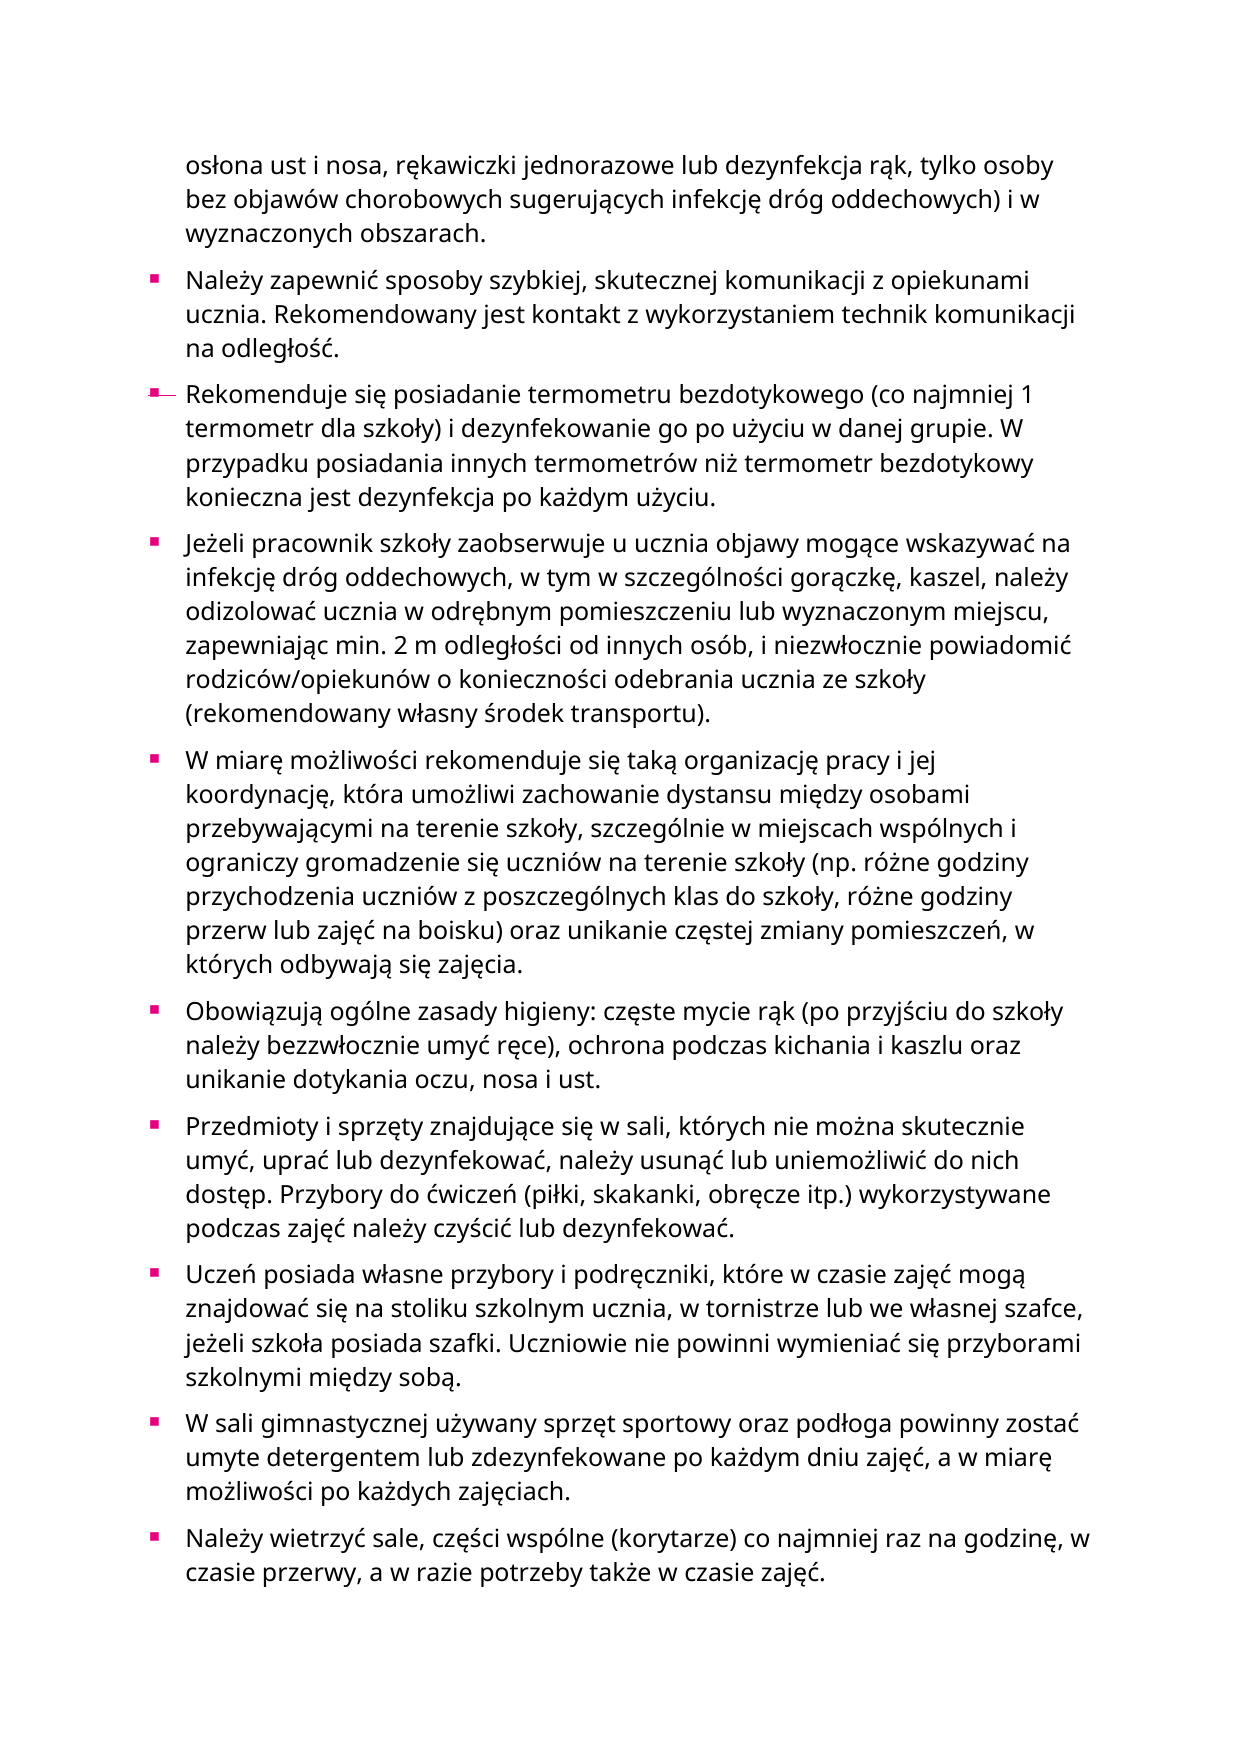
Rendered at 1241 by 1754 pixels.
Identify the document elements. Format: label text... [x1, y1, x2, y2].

text Przedmioty i sprzęty znajdujące się w sali, których nie można skutecznie umyć, uprać lub dezynfekować, należy usunąć lub uniemożliwić do nich dostęp. Przybory do ćwiczeń (piłki, skakanki, obręcze itp.) wykorzystywane podczas zajęć należy czyścić lub dezynfekować. [148, 1108, 1092, 1244]
text Należy wietrzyć sale, części wspólne (korytarze) co najmniej raz na godzinę, w czasie przerwy, a w razie potrzeby także w czasie zajęć. [148, 1521, 1092, 1589]
text Jeżeli pracownik szkoły zaobserwuje u ucznia objawy mogące wskazywać na infekcję dróg oddechowych, w tym w szczególności gorączkę, kaszel, należy odizolować ucznia w odrębnym pomieszczeniu lub wyznaczonym miejscu, zapewniając min. 2 m odległości od innych osób, i niezwłocznie powiadomić rodziców/opiekunów o konieczności odebrania ucznia ze szkoły (rekomendowany własny środek transportu). [148, 526, 1092, 730]
text Rekomenduje się posiadanie termometru bezdotykowego (co najmniej 1 termometr dla szkoły) i dezynfekowanie go po użyciu w danej grupie. W przypadku posiadania innych termometrów niż termometr bezdotykowy konieczna jest dezynfekcja po każdym użyciu. [148, 377, 1092, 513]
text Uczeń posiada własne przybory i podręczniki, które w czasie zajęć mogą znajdować się na stoliku szkolnym ucznia, w tornistrze lub we własnej szafce, jeżeli szkoła posiada szafki. Uczniowie nie powinni wymieniać się przyborami szkolnymi między sobą. [148, 1257, 1092, 1393]
text Obowiązują ogólne zasady higieny: częste mycie rąk (po przyjściu do szkoły należy bezzwłocznie umyć ręce), ochrona podczas kichania i kaszlu oraz unikanie dotykania oczu, nosa i ust. [148, 994, 1092, 1096]
text W sali gimnastycznej używany sprzęt sportowy oraz podłoga powinny zostać umyte detergentem lub zdezynfekowane po każdym dniu zajęć, a w miarę możliwości po każdych zajęciach. [148, 1406, 1092, 1508]
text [148, 148, 1092, 250]
text W miarę możliwości rekomenduje się taką organizację pracy i jej koordynację, która umożliwi zachowanie dystansu między osobami przebywającymi na terenie szkoły, szczególnie w miejscach wspólnych i ograniczy gromadzenie się uczniów na terenie szkoły (np. różne godziny przychodzenia uczniów z poszczególnych klas do szkoły, różne godziny przerw lub zajęć na boisku) oraz unikanie częstej zmiany pomieszczeń, w których odbywają się zajęcia. [148, 743, 1092, 981]
text Należy zapewnić sposoby szybkiej, skutecznej komunikacji z opiekunami ucznia. Rekomendowany jest kontakt z wykorzystaniem technik komunikacji na odległość. [148, 262, 1092, 364]
